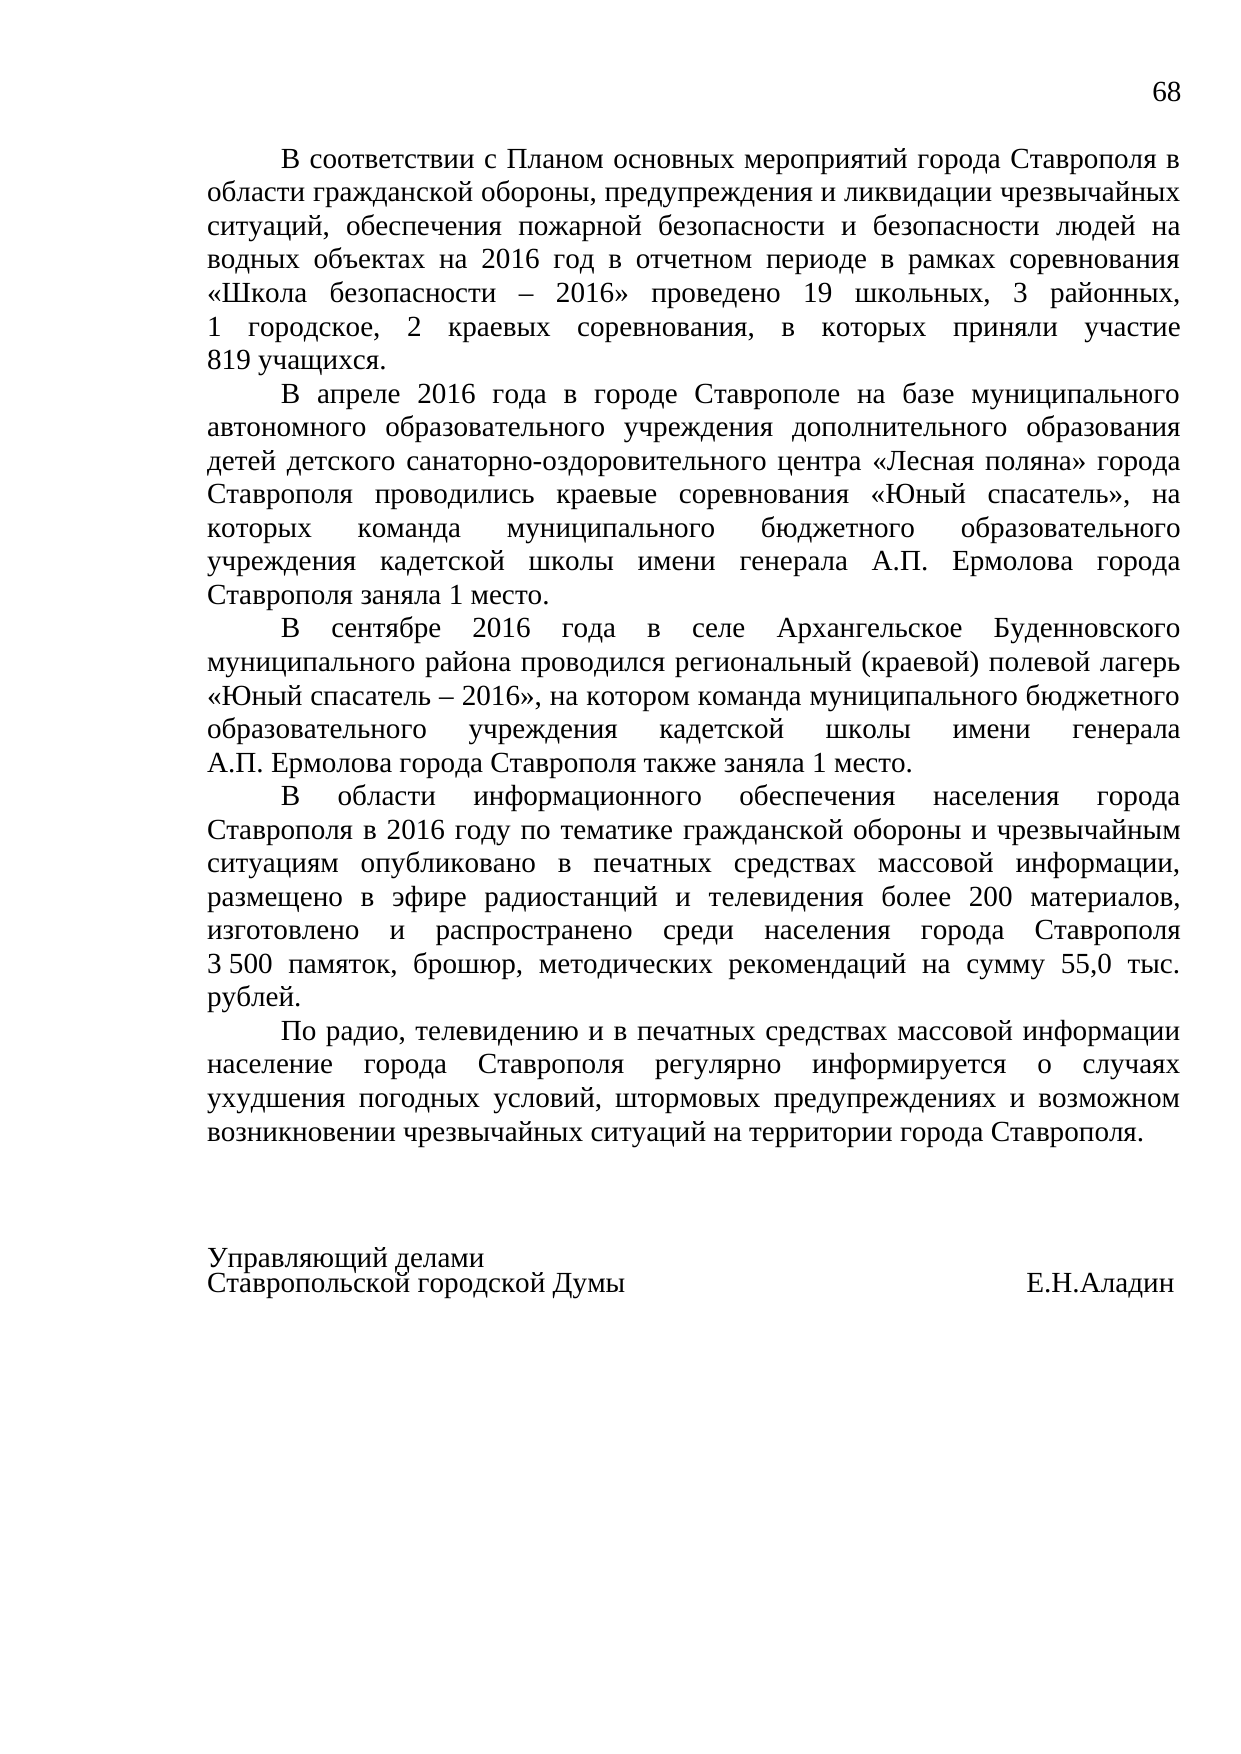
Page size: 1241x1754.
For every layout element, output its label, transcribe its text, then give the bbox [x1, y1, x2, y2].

text В апреле 2016 года в городе Ставрополе на базе муниципального автономного образовательного учреждения дополнительного образования детей детского санаторно-оздоровительного центра «Лесная поляна» города Ставрополя проводились краевые соревнования «Юный спасатель», на которых команда муниципального бюджетного образовательного учреждения кадетской школы имени генерала А.П. Ермолова города Ставрополя заняла 1 место. [207, 376, 1181, 611]
text В соответствии с Планом основных мероприятий города Ставрополя в области гражданской обороны, предупреждения и ликвидации чрезвычайных ситуаций, обеспечения пожарной безопасности и безопасности людей на водных объектах на 2016 год в отчетном периоде в рамках соревнования «Школа безопасности – 2016» проведено 19 школьных, 3 районных, 1 городское, 2 краевых соревнования, в которых приняли участие 819 учащихся. [207, 141, 1181, 376]
text Ставропольской городской Думы Е.Н.Аладин [207, 1273, 559, 1298]
text Управляющий делами [207, 1248, 1181, 1273]
text По радио, телевидению и в печатных средствах массовой информации население города Ставрополя регулярно информируется о случаях ухудшения погодных условий, штормовых предупреждениях и возможном возникновении чрезвычайных ситуаций на территории города Ставрополя. [207, 1013, 1181, 1147]
text В сентябре 2016 года в селе Архангельское Буденновского муниципального района проводился региональный (краевой) полевой лагерь «Юный спасатель – 2016», на котором команда муниципального бюджетного образовательного учреждения кадетской школы имени генерала А.П. Ермолова города Ставрополя также заняла 1 место. [207, 611, 1181, 778]
text В области информационного обеспечения населения города Ставрополя в 2016 году по тематике гражданской обороны и чрезвычайным ситуациям опубликовано в печатных средствах массовой информации, размещено в эфире радиостанций и телевидения более 200 материалов, изготовлено и распространено среди населения города Ставрополя 3 500 памяток, брошюр, методических рекомендаций на сумму 55,0 тыс. рублей. [207, 778, 1181, 1013]
text Ставропольской городской Думы Е.Н.Аладин [569, 1273, 1181, 1298]
